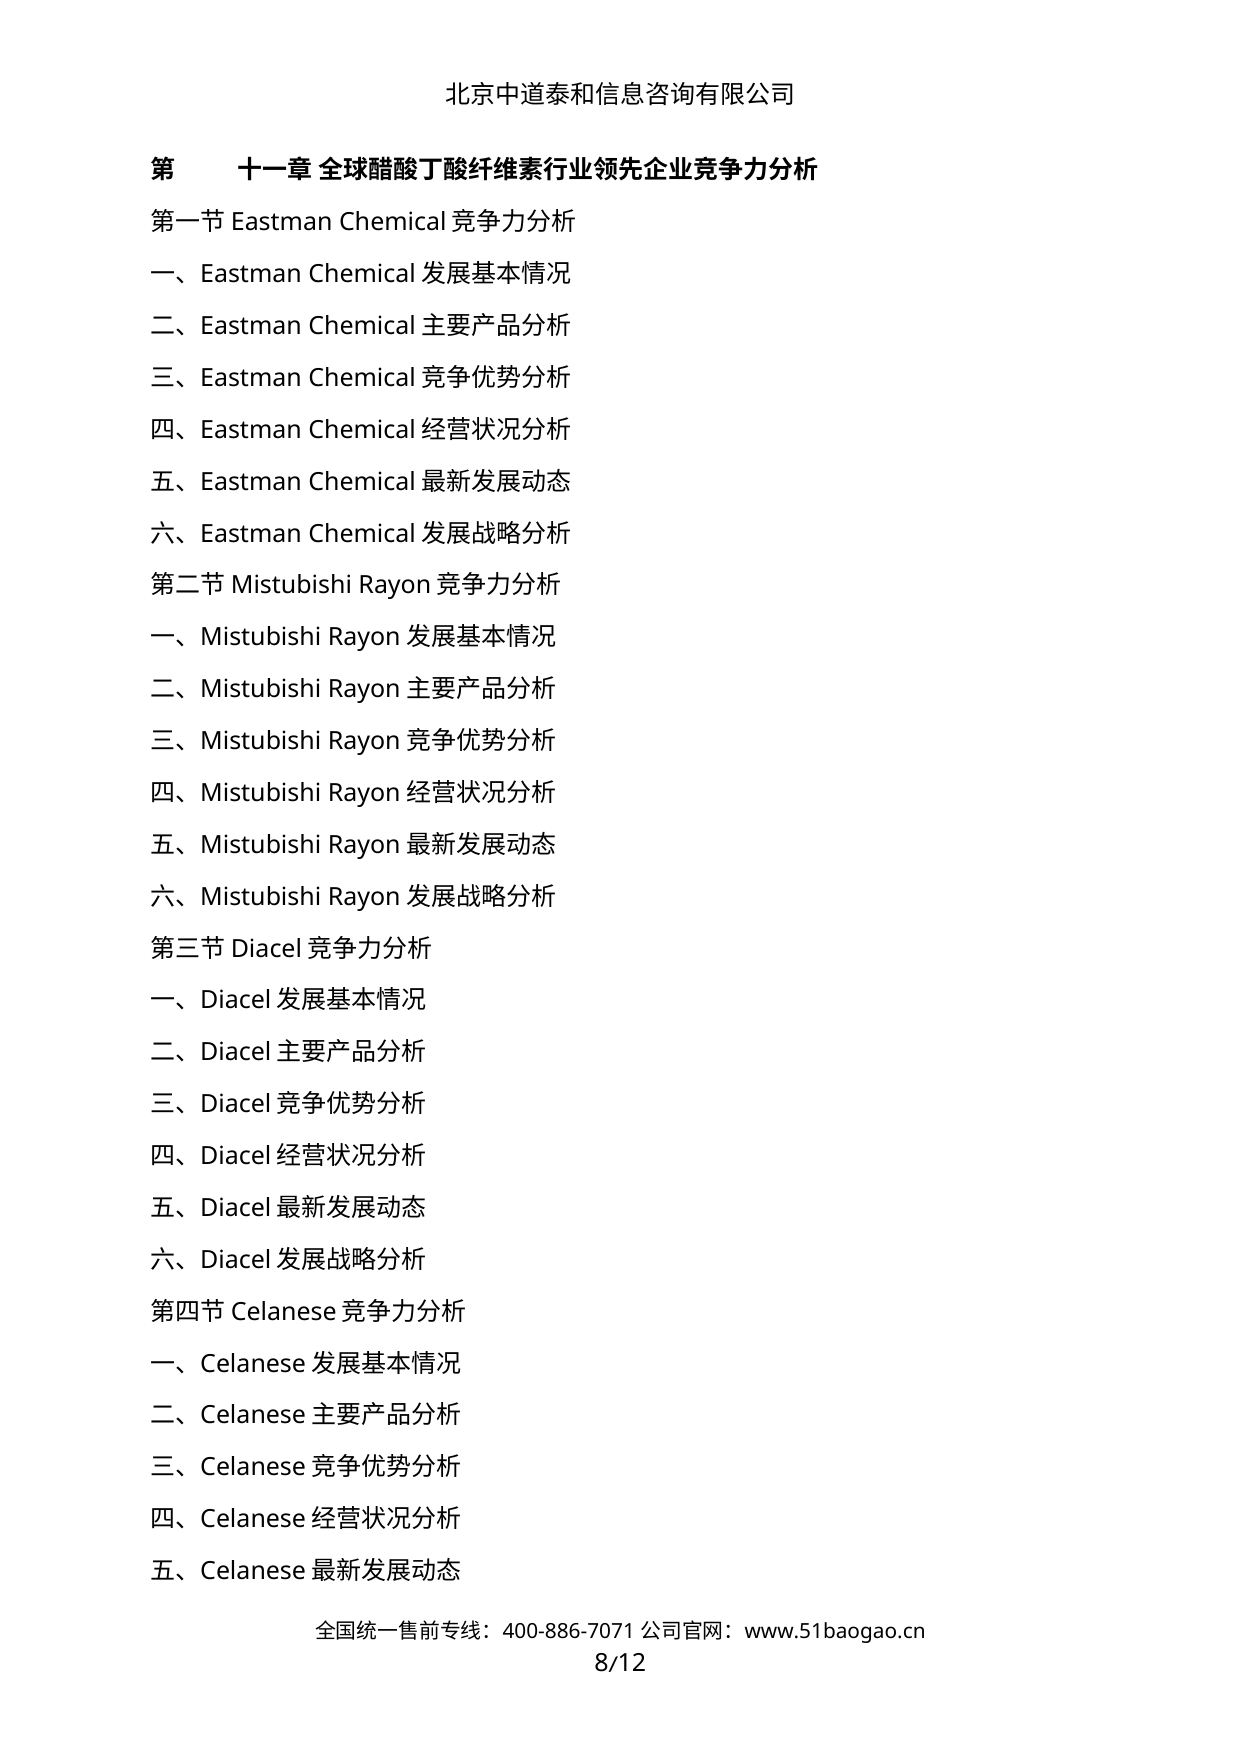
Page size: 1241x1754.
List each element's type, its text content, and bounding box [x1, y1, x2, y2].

text 第 十一章 全球醋酸丁酸纤维素行业领先企业竞争力分析 [150, 150, 1090, 186]
text 二、Mistubishi Rayon主要产品分析 [150, 669, 1090, 705]
text 三、Eastman Chemical竞争优势分析 [150, 357, 1090, 394]
text 一、Diacel发展基本情况 [150, 980, 1090, 1016]
text 一、Mistubishi Rayon发展基本情况 [150, 617, 1090, 653]
text 一、Eastman Chemical发展基本情况 [150, 254, 1090, 290]
text 三、Celanese竞争优势分析 [150, 1447, 1090, 1483]
text 五、Diacel最新发展动态 [150, 1187, 1090, 1224]
text 第二节 Mistubishi Rayon竞争力分析 [150, 565, 1090, 601]
text 五、Celanese最新发展动态 [150, 1551, 1090, 1587]
text 三、Mistubishi Rayon竞争优势分析 [150, 721, 1090, 757]
text 第三节 Diacel竞争力分析 [150, 928, 1090, 964]
text 四、Eastman Chemical经营状况分析 [150, 409, 1090, 446]
text 四、Celanese经营状况分析 [150, 1499, 1090, 1535]
text 五、Eastman Chemical最新发展动态 [150, 461, 1090, 497]
text 四、Diacel经营状况分析 [150, 1136, 1090, 1172]
text 五、Mistubishi Rayon最新发展动态 [150, 824, 1090, 861]
text 二、Celanese主要产品分析 [150, 1395, 1090, 1431]
text 三、Diacel竞争优势分析 [150, 1084, 1090, 1120]
text 第一节 Eastman Chemical竞争力分析 [150, 202, 1090, 238]
text 第四节 Celanese竞争力分析 [150, 1291, 1090, 1327]
text 一、Celanese发展基本情况 [150, 1343, 1090, 1379]
text 六、Diacel发展战略分析 [150, 1239, 1090, 1276]
text 六、Eastman Chemical发展战略分析 [150, 513, 1090, 549]
text 二、Diacel主要产品分析 [150, 1032, 1090, 1068]
text 四、Mistubishi Rayon经营状况分析 [150, 772, 1090, 809]
text 二、Eastman Chemical主要产品分析 [150, 306, 1090, 342]
text 六、Mistubishi Rayon发展战略分析 [150, 876, 1090, 912]
